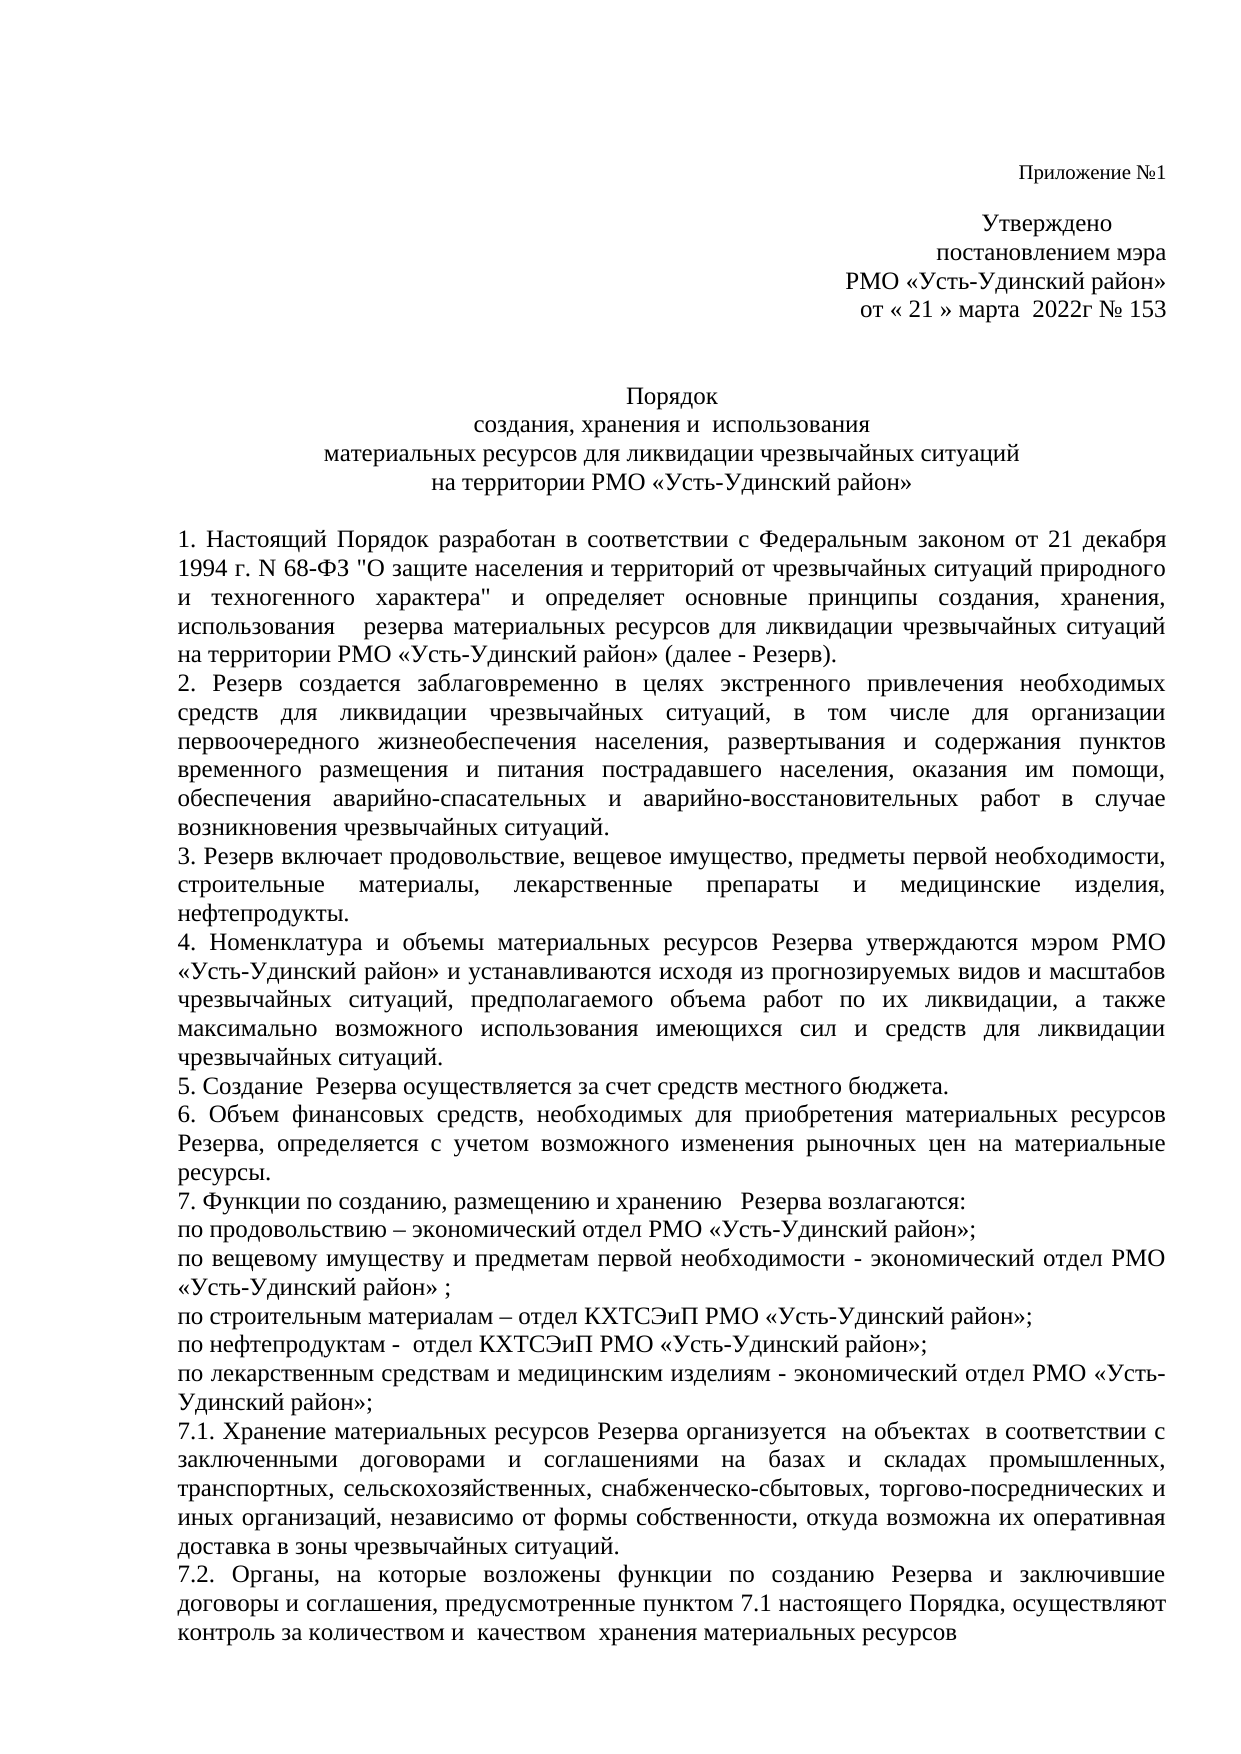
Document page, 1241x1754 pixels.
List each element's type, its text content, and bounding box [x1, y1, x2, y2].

text 7. Функции по созданию, размещению и хранению Резерва возлагаются: [177, 1186, 1166, 1214]
text 5. Создание Резерва осуществляется за счет средств местного бюджета. [177, 1071, 1166, 1099]
text по лекарственным средствам и медицинским изделиям - экономический отдел РМО «Усть-Удинский район»; [177, 1358, 1166, 1416]
text РМО «Усть-Удинский район» [177, 266, 1166, 294]
text материальных ресурсов для ликвидации чрезвычайных ситуаций [177, 438, 1166, 467]
text 3. Резерв включает продовольствие, вещевое имущество, предметы первой необходимости, строительные материалы, лекарственные препараты и медицинские изделия, нефтепродукты. [177, 841, 1166, 927]
text на территории РМО «Усть-Удинский район» [177, 467, 1166, 496]
text по строительным материалам – отдел КХТСЭиП РМО «Усть-Удинский район»; [177, 1301, 1166, 1329]
text 7.2. Органы, на которые возложены функции по созданию Резерва и заключившие договоры и соглашения, предусмотренные пунктом 7.1 настоящего Порядка, осуществляют контроль за количеством и качеством хранения материальных ресурсов [177, 1559, 1166, 1646]
text 7.1. Хранение материальных ресурсов Резерва организуется на объектах в соответствии с заключенными договорами и соглашениями на базах и складах промышленных, транспортных, сельскохозяйственных, снабженческо-сбытовых, торгово-посреднических и иных организаций, независимо от формы собственности, откуда возможна их оперативная доставка в зоны чрезвычайных ситуаций. [177, 1416, 1166, 1559]
text создания, хранения и использования [177, 409, 1166, 438]
text по вещевому имуществу и предметам первой необходимости - экономический отдел РМО «Усть-Удинский район» ; [177, 1243, 1166, 1301]
text Приложение №1 [177, 160, 1166, 184]
text 1. Настоящий Порядок разработан в соответствии с Федеральным законом от 21 декабря 1994 г. N 68-ФЗ "О защите населения и территорий от чрезвычайных ситуаций природного и техногенного характера" и определяет основные принципы создания, хранения, использования резерва материальных ресурсов для ликвидации чрезвычайных ситуаций на территории РМО «Усть-Удинский район» (далее - Резерв). [177, 524, 1166, 668]
text 6. Объем финансовых средств, необходимых для приобретения материальных ресурсов Резерва, определяется с учетом возможного изменения рыночных цен на материальные ресурсы. [177, 1099, 1166, 1186]
text 2. Резерв создается заблаговременно в целях экстренного привлечения необходимых средств для ликвидации чрезвычайных ситуаций, в том числе для организации первоочередного жизнеобеспечения населения, развертывания и содержания пунктов временного размещения и питания пострадавшего населения, оказания им помощи, обеспечения аварийно-спасательных и аварийно-восстановительных работ в случае возникновения чрезвычайных ситуаций. [177, 668, 1166, 841]
text Порядок [177, 381, 1166, 409]
text от « 21 » марта 2022г № 153 [177, 294, 1166, 323]
text по продовольствию – экономический отдел РМО «Усть-Удинский район»; [177, 1214, 1166, 1243]
text постановлением мэра [177, 237, 1166, 266]
text 4. Номенклатура и объемы материальных ресурсов Резерва утверждаются мэром РМО «Усть-Удинский район» и устанавливаются исходя из прогнозируемых видов и масштабов чрезвычайных ситуаций, предполагаемого объема работ по их ликвидации, а также максимально возможного использования имеющихся сил и средств для ликвидации чрезвычайных ситуаций. [177, 927, 1166, 1071]
text по нефтепродуктам - отдел КХТСЭиП РМО «Усть-Удинский район»; [177, 1329, 1166, 1358]
text Утверждено [177, 208, 1166, 237]
